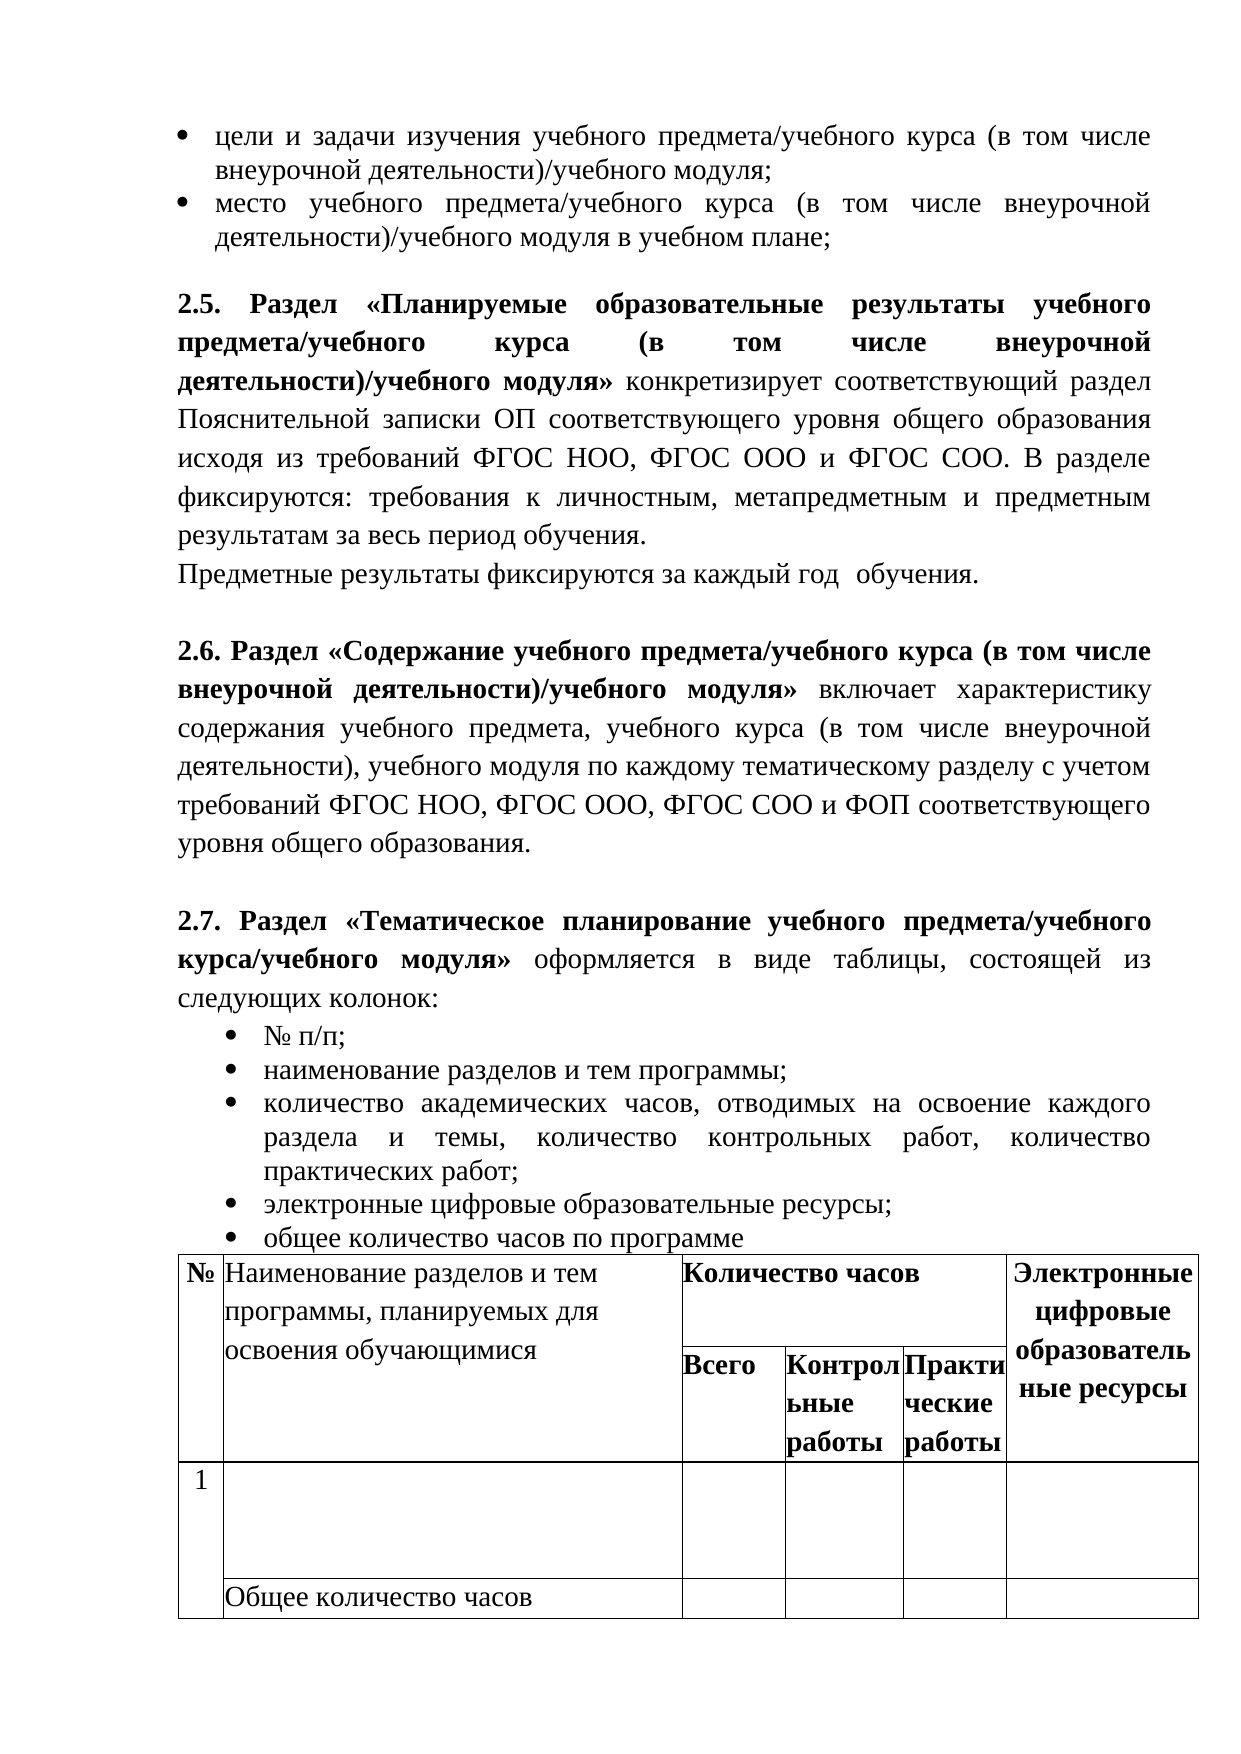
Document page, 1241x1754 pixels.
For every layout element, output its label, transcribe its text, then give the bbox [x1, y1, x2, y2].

table_cell [904, 1463, 1006, 1578]
table_cell Общее количество часов [224, 1579, 682, 1618]
table_cell [786, 1579, 903, 1618]
table_header Электронные цифровые образовательные ресурсы [1007, 1255, 1198, 1461]
list № п/п; [226, 1018, 1152, 1052]
table_cell [1007, 1463, 1198, 1578]
list количество академических часов, отводимых на освоение каждого раздела и темы, количество контрольных работ, количество практических работ; [226, 1086, 1152, 1186]
table_header Наименование разделов и тем программы, планируемых для освоения обучающимися [224, 1255, 682, 1461]
list наименование разделов и тем программы; [226, 1052, 1152, 1086]
table_cell Практические работы [904, 1347, 1006, 1461]
table_cell [786, 1463, 903, 1578]
text 2.7. Раздел «Тематическое планирование учебного предмета/учебного курса/учебного модуля» оформляется в виде таблицы, состоящей из следующих колонок: [177, 903, 1152, 1013]
table_header № [179, 1255, 223, 1461]
table_header Количество часов [683, 1255, 1006, 1346]
table_cell Контрольные работы [786, 1347, 903, 1461]
list общее количество часов по программе [226, 1220, 1152, 1254]
text Предметные результаты фиксируются за каждый год обучения. [177, 556, 1152, 589]
list место учебного предмета/учебного курса (в том числе внеурочной деятельности)/учебного модуля в учебном плане; [177, 185, 1152, 252]
text 2.6. Раздел «Содержание учебного предмета/учебного курса (в том числе внеурочной деятельности)/учебного модуля» включает характеристику содержания учебного предмета, учебного курса (в том числе внеурочной деятельности), учебного модуля по каждому тематическому разделу с учетом требований ФГОС НОО, ФГОС ООО, ФГОС СОО и ФОП соответствующего уровня общего образования. [177, 633, 1152, 859]
table_cell [224, 1463, 682, 1578]
list цели и задачи изучения учебного предмета/учебного курса (в том числе внеурочной деятельности)/учебного модуля; [177, 118, 1152, 185]
table_cell [683, 1463, 785, 1578]
table_cell [904, 1579, 1006, 1618]
table_cell Всего [683, 1347, 785, 1461]
table_cell [1007, 1579, 1198, 1618]
table_cell 1 [179, 1463, 223, 1618]
list электронные цифровые образовательные ресурсы; [226, 1186, 1152, 1220]
table_cell [683, 1579, 785, 1618]
text 2.5. Раздел «Планируемые образовательные результаты учебного предмета/учебного курса (в том числе внеурочной деятельности)/учебного модуля» конкретизирует соответствующий раздел Пояснительной записки ОП соответствующего уровня общего образования исходя из требований ФГОС НОО, ФГОС ООО и ФГОС СОО. В разделе фиксируются: требования к личностным, метапредметным и предметным результатам за весь период обучения. [177, 286, 1152, 551]
